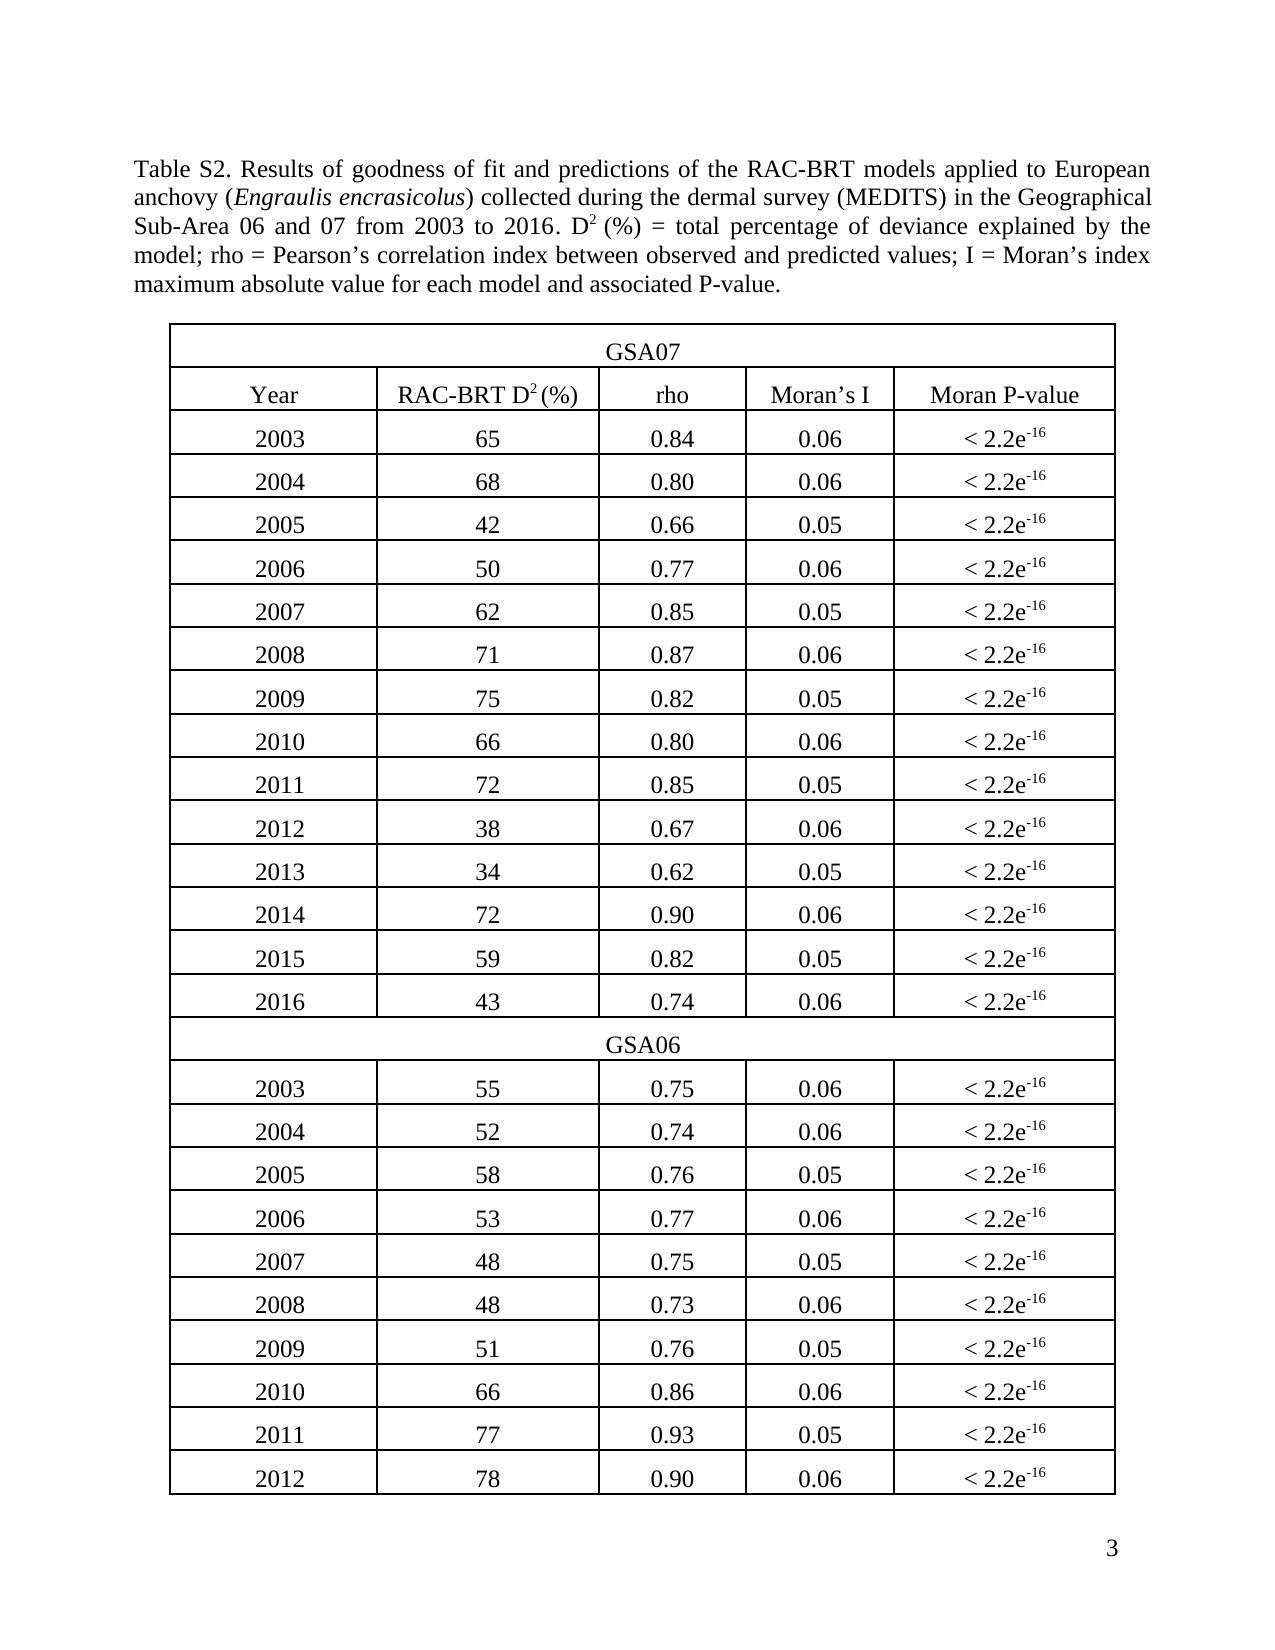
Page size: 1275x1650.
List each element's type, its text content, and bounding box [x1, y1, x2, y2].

table_cell < 2.2e-16 [895, 1451, 1114, 1492]
table_cell < 2.2e-16 [895, 671, 1114, 712]
table_cell 2007 [171, 585, 376, 626]
table_cell 2011 [171, 758, 376, 799]
table_cell 65 [378, 411, 598, 452]
table_cell 0.62 [600, 845, 745, 886]
table_cell RAC-BRT D2 (%) [378, 368, 598, 409]
table_cell 48 [378, 1278, 598, 1319]
table_cell 0.06 [747, 411, 893, 452]
table_cell 0.05 [747, 1408, 893, 1449]
table_cell < 2.2e-16 [895, 888, 1114, 929]
table_cell 2010 [171, 715, 376, 756]
table_cell 0.06 [747, 888, 893, 929]
table_cell 48 [378, 1235, 598, 1276]
table_cell 2016 [171, 975, 376, 1016]
table_cell 0.05 [747, 498, 893, 539]
table_cell < 2.2e-16 [895, 1061, 1114, 1102]
table_cell 62 [378, 585, 598, 626]
table_cell 72 [378, 758, 598, 799]
table_cell Moran’s I [747, 368, 893, 409]
table_cell 0.05 [747, 1321, 893, 1362]
table_cell < 2.2e-16 [895, 1235, 1114, 1276]
table_cell 0.06 [747, 975, 893, 1016]
table_cell 0.74 [600, 1105, 745, 1146]
table_cell 55 [378, 1061, 598, 1102]
table_cell < 2.2e-16 [895, 1148, 1114, 1189]
table_cell 0.05 [747, 931, 893, 972]
table_cell 53 [378, 1191, 598, 1232]
table_cell 0.75 [600, 1235, 745, 1276]
table_cell rho [600, 368, 745, 409]
table_cell 51 [378, 1321, 598, 1362]
table_cell 2009 [171, 671, 376, 712]
table_cell < 2.2e-16 [895, 975, 1114, 1016]
table_cell 2008 [171, 628, 376, 669]
table_cell < 2.2e-16 [895, 1191, 1114, 1232]
table_cell 42 [378, 498, 598, 539]
table_cell 0.80 [600, 455, 745, 496]
table_header GSA07 [171, 325, 1114, 366]
table_cell < 2.2e-16 [895, 1365, 1114, 1406]
table_cell 0.06 [747, 1105, 893, 1146]
table_cell < 2.2e-16 [895, 411, 1114, 452]
table_cell 75 [378, 671, 598, 712]
table_cell 2004 [171, 455, 376, 496]
table_cell Year [171, 368, 376, 409]
table_cell 52 [378, 1105, 598, 1146]
table_cell 0.06 [747, 715, 893, 756]
table_cell 0.05 [747, 845, 893, 886]
table_cell 2005 [171, 1148, 376, 1189]
table_cell 0.06 [747, 1451, 893, 1492]
table_cell 0.05 [747, 671, 893, 712]
table_cell 0.84 [600, 411, 745, 452]
table_cell < 2.2e-16 [895, 801, 1114, 842]
table_cell 0.06 [747, 801, 893, 842]
table_cell 2008 [171, 1278, 376, 1319]
table_cell 0.82 [600, 671, 745, 712]
table_cell 0.93 [600, 1408, 745, 1449]
table_cell 68 [378, 455, 598, 496]
table_cell GSA06 [171, 1018, 1114, 1059]
table_cell 66 [378, 715, 598, 756]
table_cell 2009 [171, 1321, 376, 1362]
table_cell 0.06 [747, 1278, 893, 1319]
table_cell 43 [378, 975, 598, 1016]
table_cell < 2.2e-16 [895, 715, 1114, 756]
table_cell < 2.2e-16 [895, 628, 1114, 669]
table_cell 2012 [171, 1451, 376, 1492]
table_cell 58 [378, 1148, 598, 1189]
table_cell 0.82 [600, 931, 745, 972]
table_cell 0.80 [600, 715, 745, 756]
table_cell 0.90 [600, 1451, 745, 1492]
table_cell 2014 [171, 888, 376, 929]
table_cell 2012 [171, 801, 376, 842]
table_cell < 2.2e-16 [895, 1408, 1114, 1449]
table_cell 0.85 [600, 758, 745, 799]
table_cell 0.06 [747, 1191, 893, 1232]
table_cell < 2.2e-16 [895, 1321, 1114, 1362]
table_cell < 2.2e-16 [895, 931, 1114, 972]
table_cell 34 [378, 845, 598, 886]
table_cell 0.77 [600, 541, 745, 582]
table_cell 0.85 [600, 585, 745, 626]
table_cell 2003 [171, 1061, 376, 1102]
table_cell 50 [378, 541, 598, 582]
table_cell 0.77 [600, 1191, 745, 1232]
table_cell 0.74 [600, 975, 745, 1016]
table_cell 2003 [171, 411, 376, 452]
table_cell 0.05 [747, 758, 893, 799]
table_cell 0.76 [600, 1148, 745, 1189]
table_cell < 2.2e-16 [895, 455, 1114, 496]
table_cell 0.06 [747, 455, 893, 496]
table_cell < 2.2e-16 [895, 845, 1114, 886]
table_cell 0.75 [600, 1061, 745, 1102]
table_cell 2006 [171, 1191, 376, 1232]
table_cell 2013 [171, 845, 376, 886]
table_cell 72 [378, 888, 598, 929]
table_cell 0.06 [747, 541, 893, 582]
table_cell 66 [378, 1365, 598, 1406]
table_cell < 2.2e-16 [895, 758, 1114, 799]
table_cell 2011 [171, 1408, 376, 1449]
table_cell 2010 [171, 1365, 376, 1406]
text Table S2. Results of goodness of fit and predictions of the RAC-BRT models applied to European anchovy (Engraulis encrasicolus) collected during the dermal survey (MEDITS) in the Geographical Sub-Area 06 and 07 from 2003 to 2016. D2 (%) = total percentage of deviance explained by the model; rho = Pearson’s correlation index between observed and predicted values; I = Moran’s index maximum absolute value for each model and associated P-value. [133, 154, 1152, 297]
table_cell 38 [378, 801, 598, 842]
table_cell 2004 [171, 1105, 376, 1146]
table_cell 71 [378, 628, 598, 669]
table_cell < 2.2e-16 [895, 498, 1114, 539]
table_cell 0.05 [747, 1148, 893, 1189]
table_cell 0.86 [600, 1365, 745, 1406]
table_cell 78 [378, 1451, 598, 1492]
table_cell 2015 [171, 931, 376, 972]
table_cell < 2.2e-16 [895, 541, 1114, 582]
table_cell 2005 [171, 498, 376, 539]
table_cell 0.05 [747, 1235, 893, 1276]
table_cell 0.66 [600, 498, 745, 539]
table_cell 0.06 [747, 628, 893, 669]
table_cell 2006 [171, 541, 376, 582]
table_cell 59 [378, 931, 598, 972]
table_cell < 2.2e-16 [895, 585, 1114, 626]
table_cell 0.76 [600, 1321, 745, 1362]
table_cell < 2.2e-16 [895, 1278, 1114, 1319]
table_cell 0.87 [600, 628, 745, 669]
table_cell 0.67 [600, 801, 745, 842]
table_cell Moran P-value [895, 368, 1114, 409]
table_cell 0.90 [600, 888, 745, 929]
table_cell 0.06 [747, 1061, 893, 1102]
table_cell 0.06 [747, 1365, 893, 1406]
table_cell 0.05 [747, 585, 893, 626]
table_cell < 2.2e-16 [895, 1105, 1114, 1146]
table_cell 0.73 [600, 1278, 745, 1319]
table_cell 77 [378, 1408, 598, 1449]
table_cell 2007 [171, 1235, 376, 1276]
